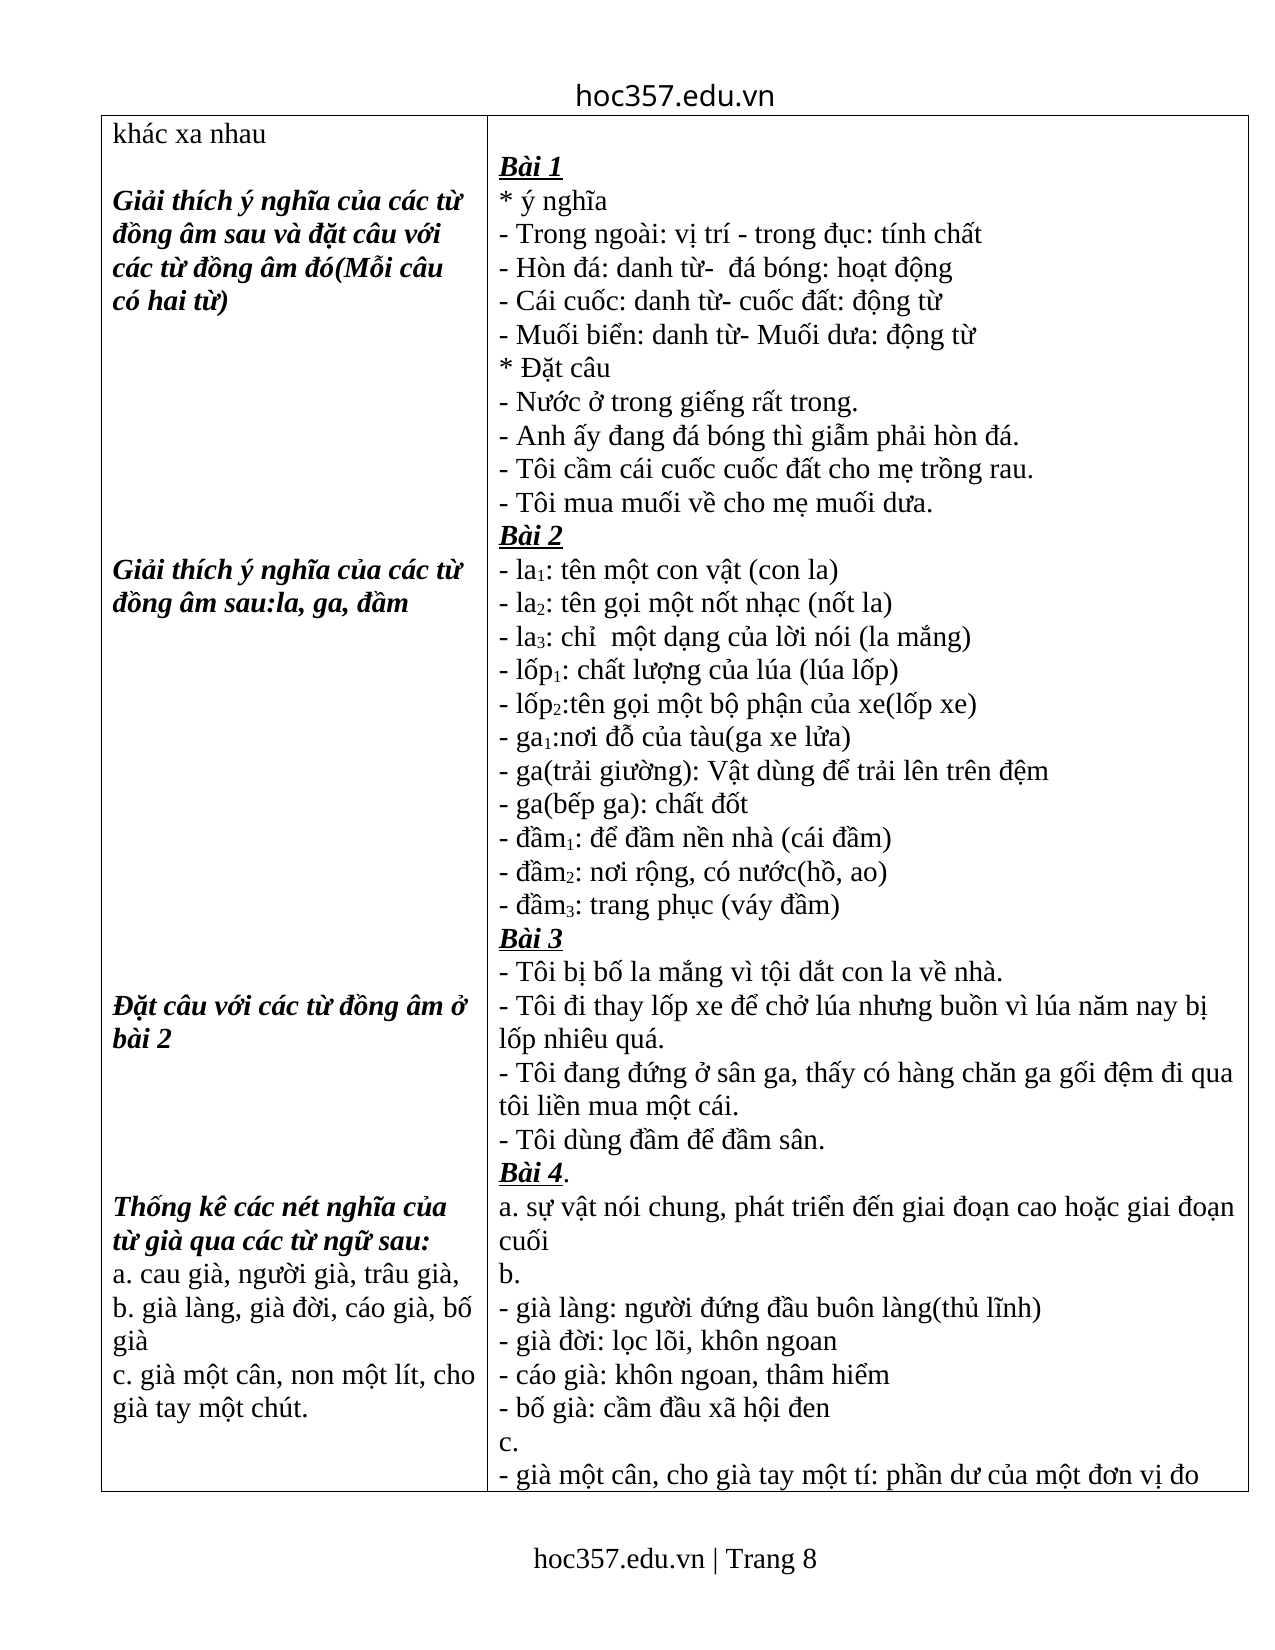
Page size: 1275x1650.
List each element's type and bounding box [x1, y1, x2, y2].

table_header [488, 116, 1248, 1491]
table_header [102, 116, 487, 1491]
